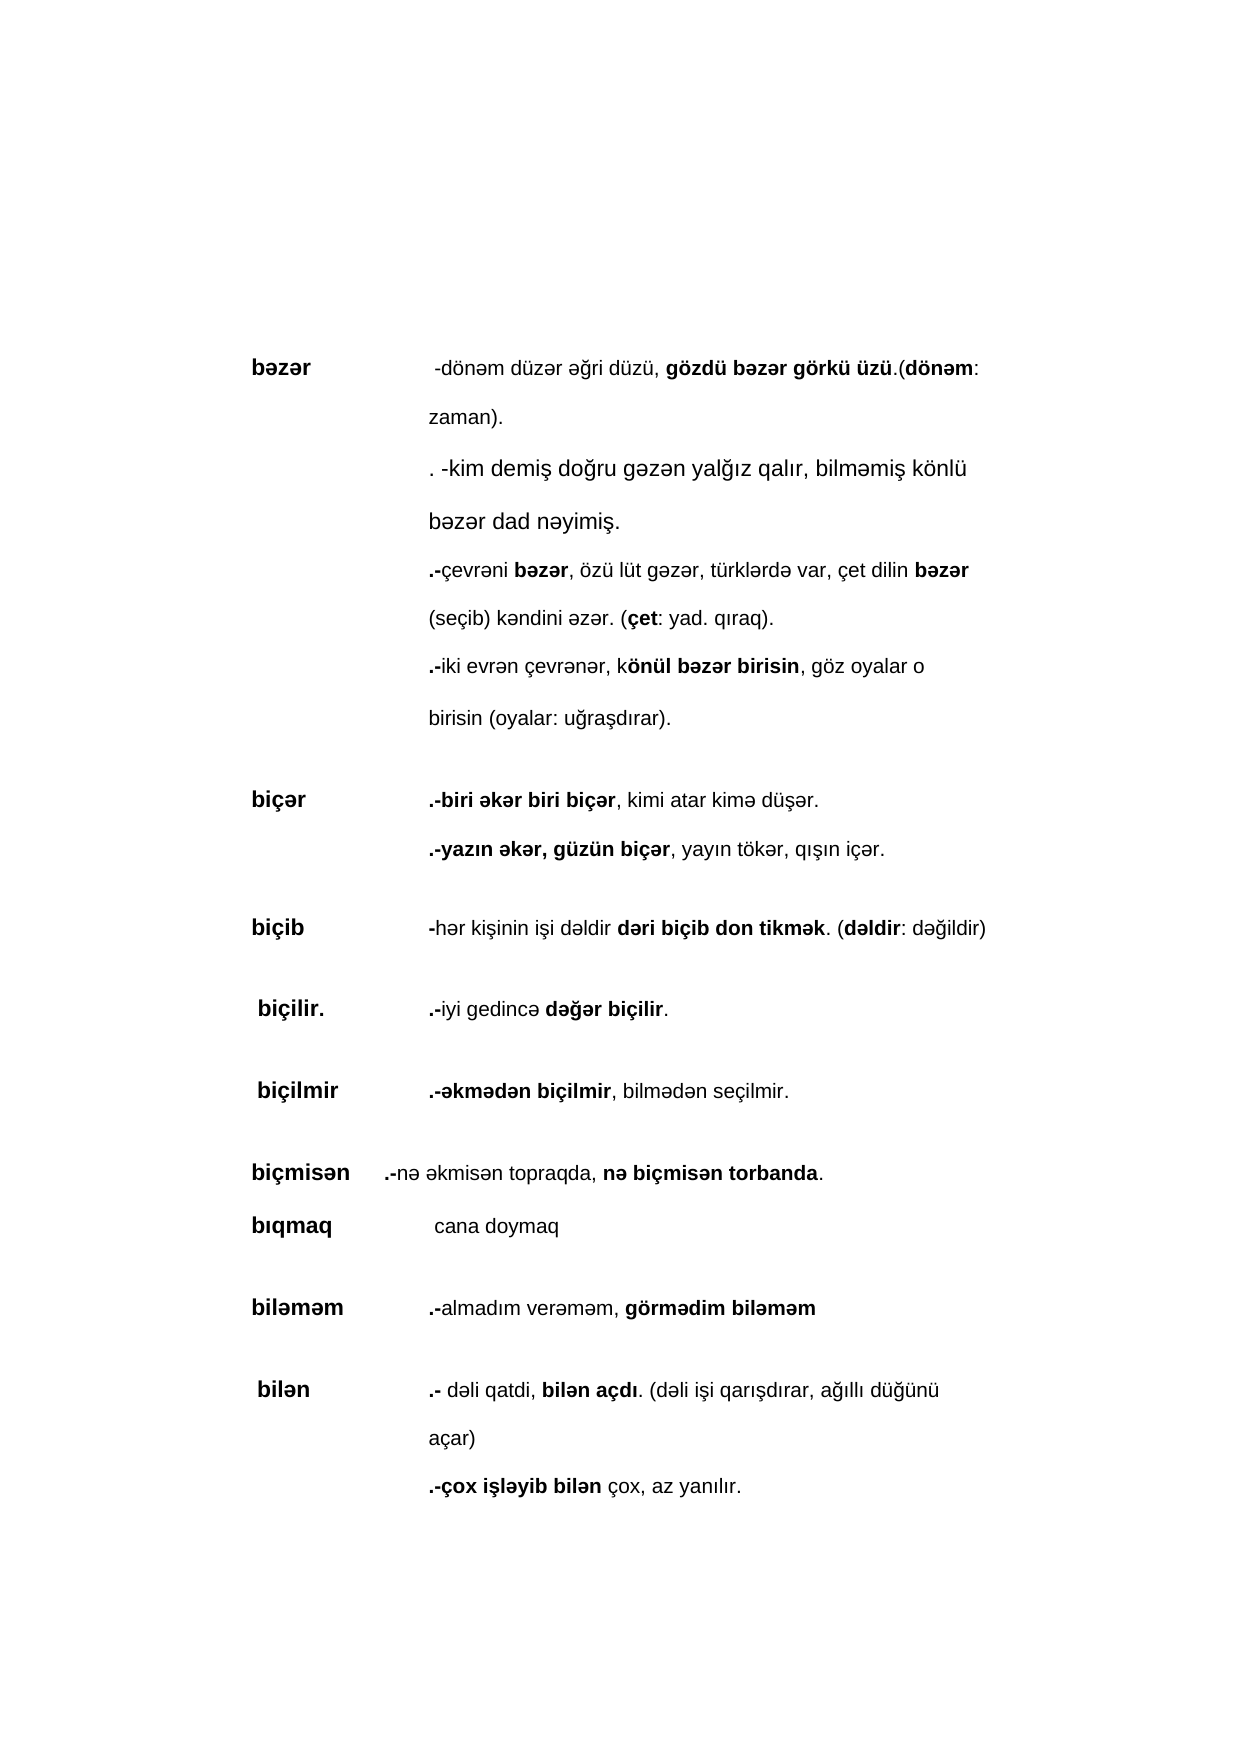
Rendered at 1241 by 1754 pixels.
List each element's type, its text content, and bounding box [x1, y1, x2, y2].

text biləməm .-almadım verəməm, görmədim biləməm [251, 1294, 983, 1320]
text bəzər -dönəm düzər əğri düzü, gözdü bəzər görkü üzü.(dönəm: zaman). . -kim demiş doğru gəzən yalğız qalır, bilməmiş könlü bəzər dad nəyimiş. .-çevrəni bəzər, özü lüt gəzər, türklərdə var, çet dilin bəzər (seçib) kəndini əzər. (çet: yad. qıraq). .-iki evrən çevrənər, könül bəzər birisin, göz oyalar o birisin (oyalar: uğraşdırar). [251, 354, 983, 731]
text bıqmaq cana doymaq [251, 1212, 989, 1238]
text biçər .-biri əkər biri biçər, kimi atar kimə düşər. .-yazın əkər, güzün biçər, yayın tökər, qışın içər. [251, 786, 983, 860]
text biçilir. .-iyi gedincə dəğər biçilir. [251, 995, 983, 1022]
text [251, 1376, 983, 1498]
text biçmisən .-nə əkmisən topraqda, nə biçmisən torbanda. [251, 1159, 989, 1185]
text biçib -hər kişinin işi dəldir dəri biçib don tikmək. (dəldir: dəğildir) [251, 913, 989, 940]
text biçilmir .-əkmədən biçilmir, bilmədən seçilmir. [251, 1077, 983, 1103]
